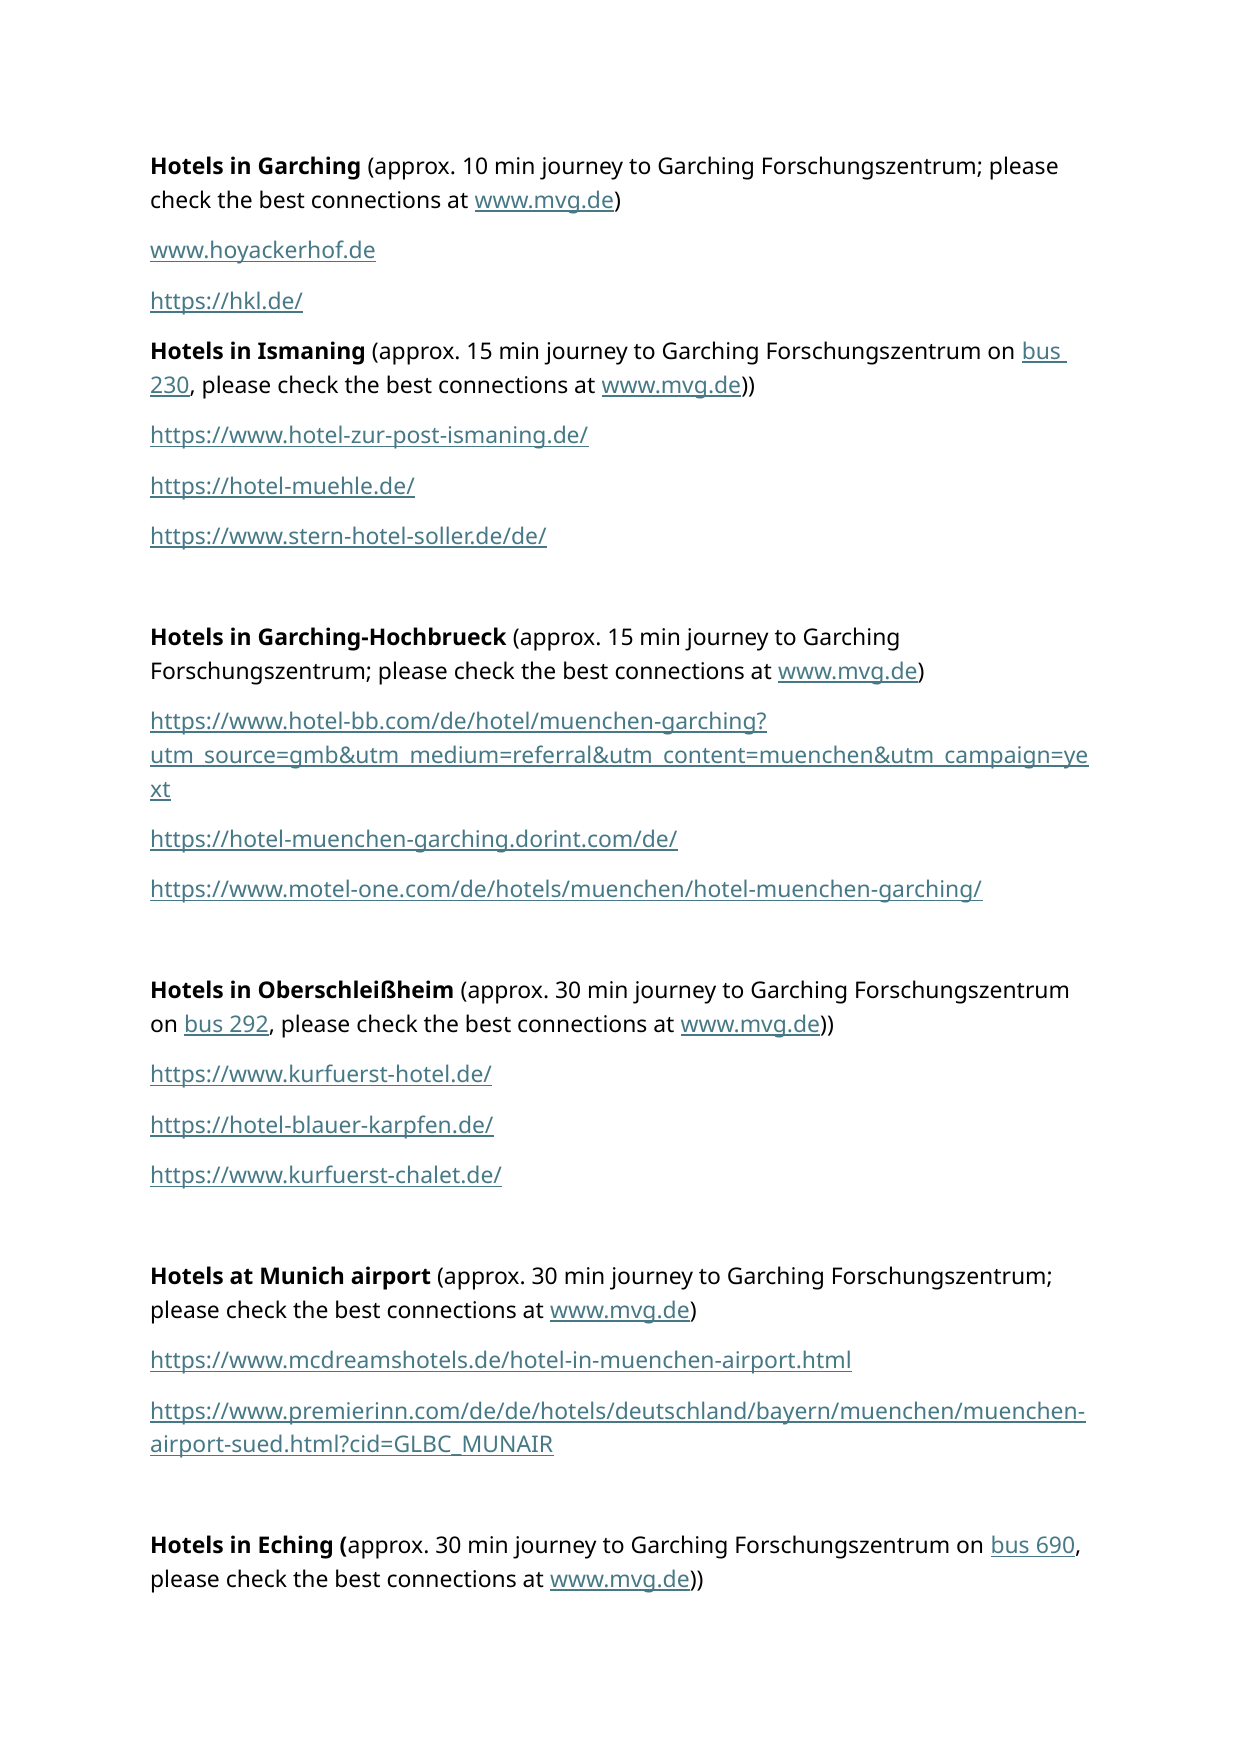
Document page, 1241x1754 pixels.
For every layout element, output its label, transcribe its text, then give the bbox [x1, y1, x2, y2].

text Hotels in Garching (approx. 10 min journey to Garching Forschungszentrum; please check the best connections at www.mvg.de) [150, 150, 1090, 215]
text https://www.stern-hotel-soller.de/de/ [150, 520, 1090, 551]
text www.hoyackerhof.de [150, 234, 1090, 265]
text https://hotel-muehle.de/ [150, 469, 1090, 501]
text Hotels in Ismaning (approx. 15 min journey to Garching Forschungszentrum on bus 230, please check the best connections at www.mvg.de)) [150, 335, 1090, 400]
text https://www.hotel-bb.com/de/hotel/muenchen-garching?utm_source=gmb&utm_medium=referral&utm_content=muenchen&utm_campaign=yext [150, 705, 1090, 804]
text https://hkl.de/ [150, 284, 1090, 316]
text Hotels in Eching (approx. 30 min journey to Garching Forschungszentrum on bus 690, please check the best connections at www.mvg.de)) [150, 1529, 1090, 1594]
text https://www.hotel-zur-post-ismaning.de/ [150, 419, 1090, 450]
text https://hotel-muenchen-garching.dorint.com/de/ [150, 823, 1090, 854]
text https://www.kurfuerst-chalet.de/ [150, 1159, 1090, 1190]
text Hotels in Garching-Hochbrueck (approx. 15 min journey to Garching Forschungszentrum; please check the best connections at www.mvg.de) [150, 621, 1090, 686]
text https://www.kurfuerst-hotel.de/ [150, 1058, 1090, 1089]
text https://www.motel-one.com/de/hotels/muenchen/hotel-muenchen-garching/ [150, 873, 1090, 904]
text https://hotel-blauer-karpfen.de/ [150, 1109, 1090, 1140]
text https://www.mcdreamshotels.de/hotel-in-muenchen-airport.html [150, 1344, 1090, 1375]
text Hotels at Munich airport (approx. 30 min journey to Garching Forschungszentrum; please check the best connections at www.mvg.de) [150, 1260, 1090, 1325]
text https://www.premierinn.com/de/de/hotels/deutschland/bayern/muenchen/muenchen-airport-sued.html?cid=GLBC_MUNAIR [150, 1394, 1090, 1459]
text Hotels in Oberschleißheim (approx. 30 min journey to Garching Forschungszentrum on bus 292, please check the best connections at www.mvg.de)) [150, 974, 1090, 1039]
